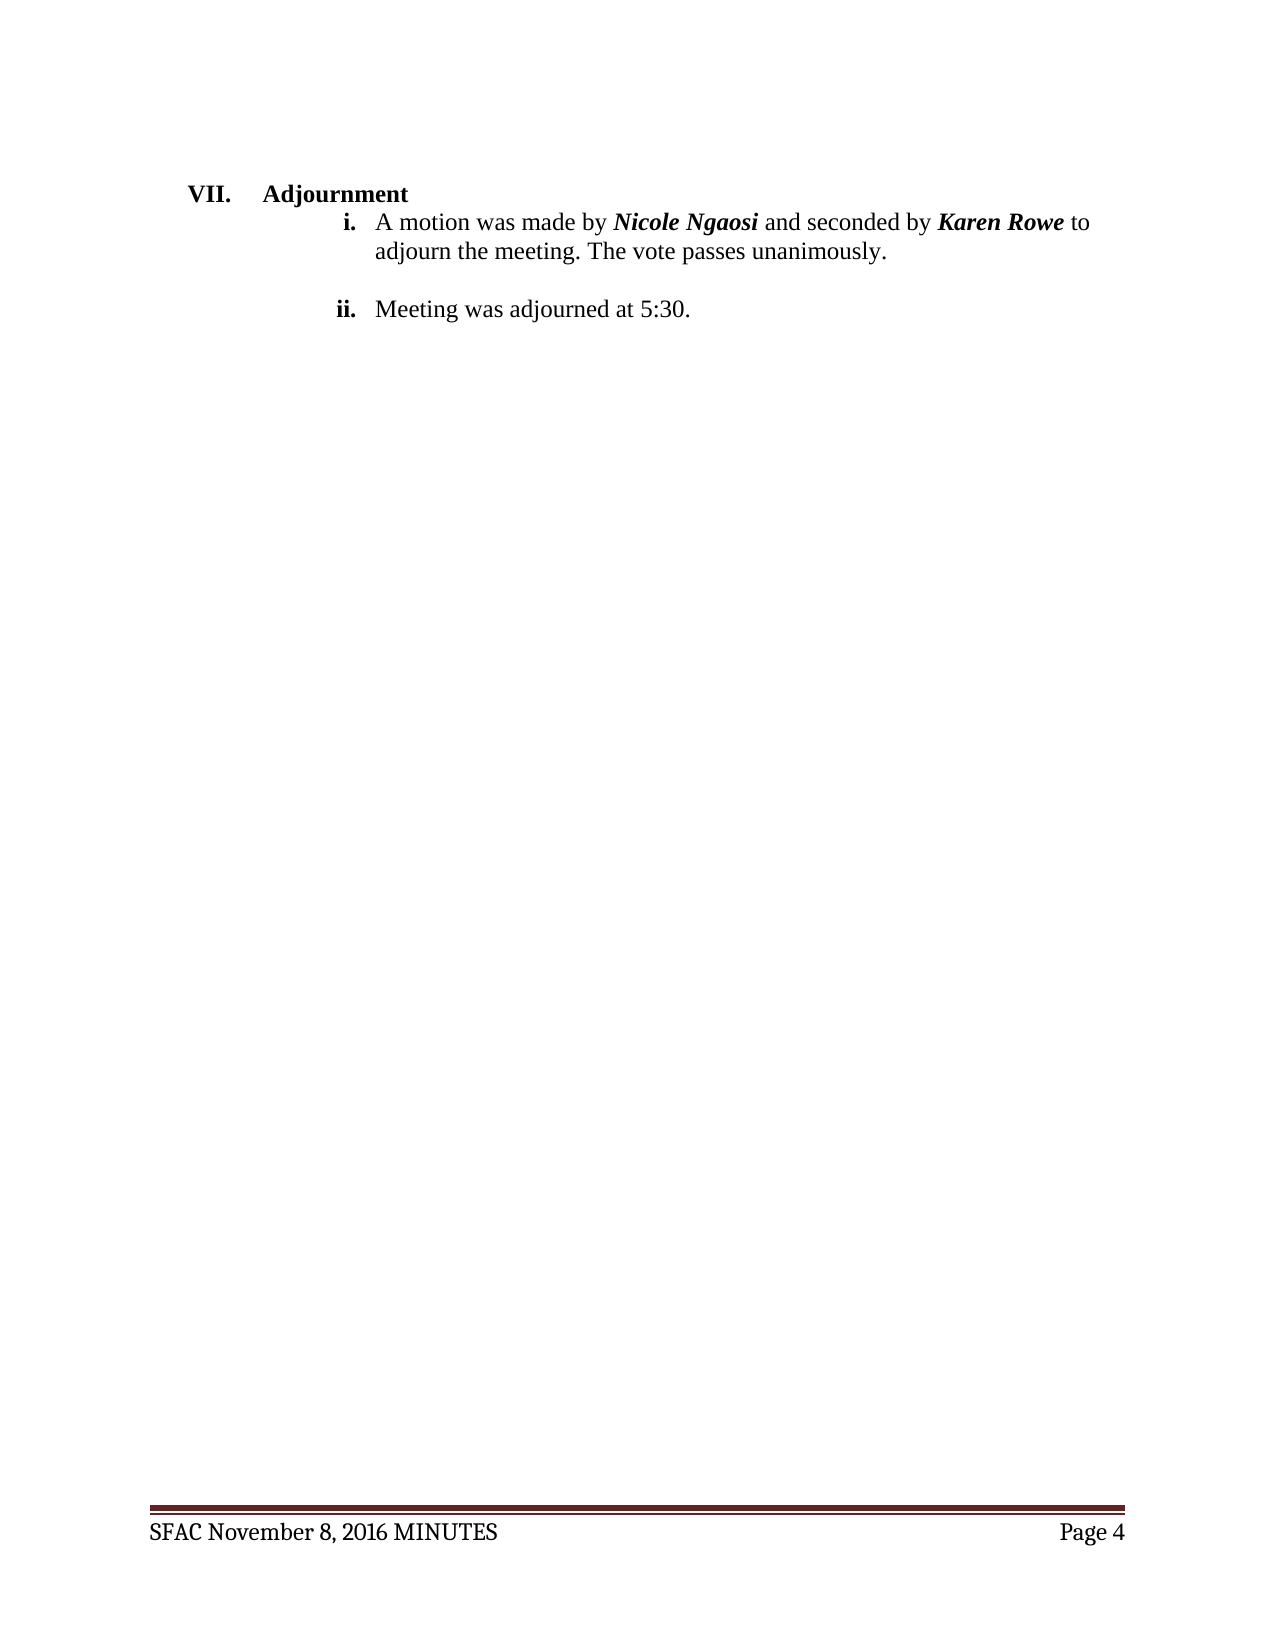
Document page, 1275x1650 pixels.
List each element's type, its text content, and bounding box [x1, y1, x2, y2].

list Adjournment [187, 179, 1125, 207]
list Meeting was adjourned at 5:30. [356, 294, 1125, 322]
list A motion was made by Nicole Ngaosi and seconded by Karen Rowe to adjourn the meeting. The vote passes unanimously. [356, 207, 1125, 265]
